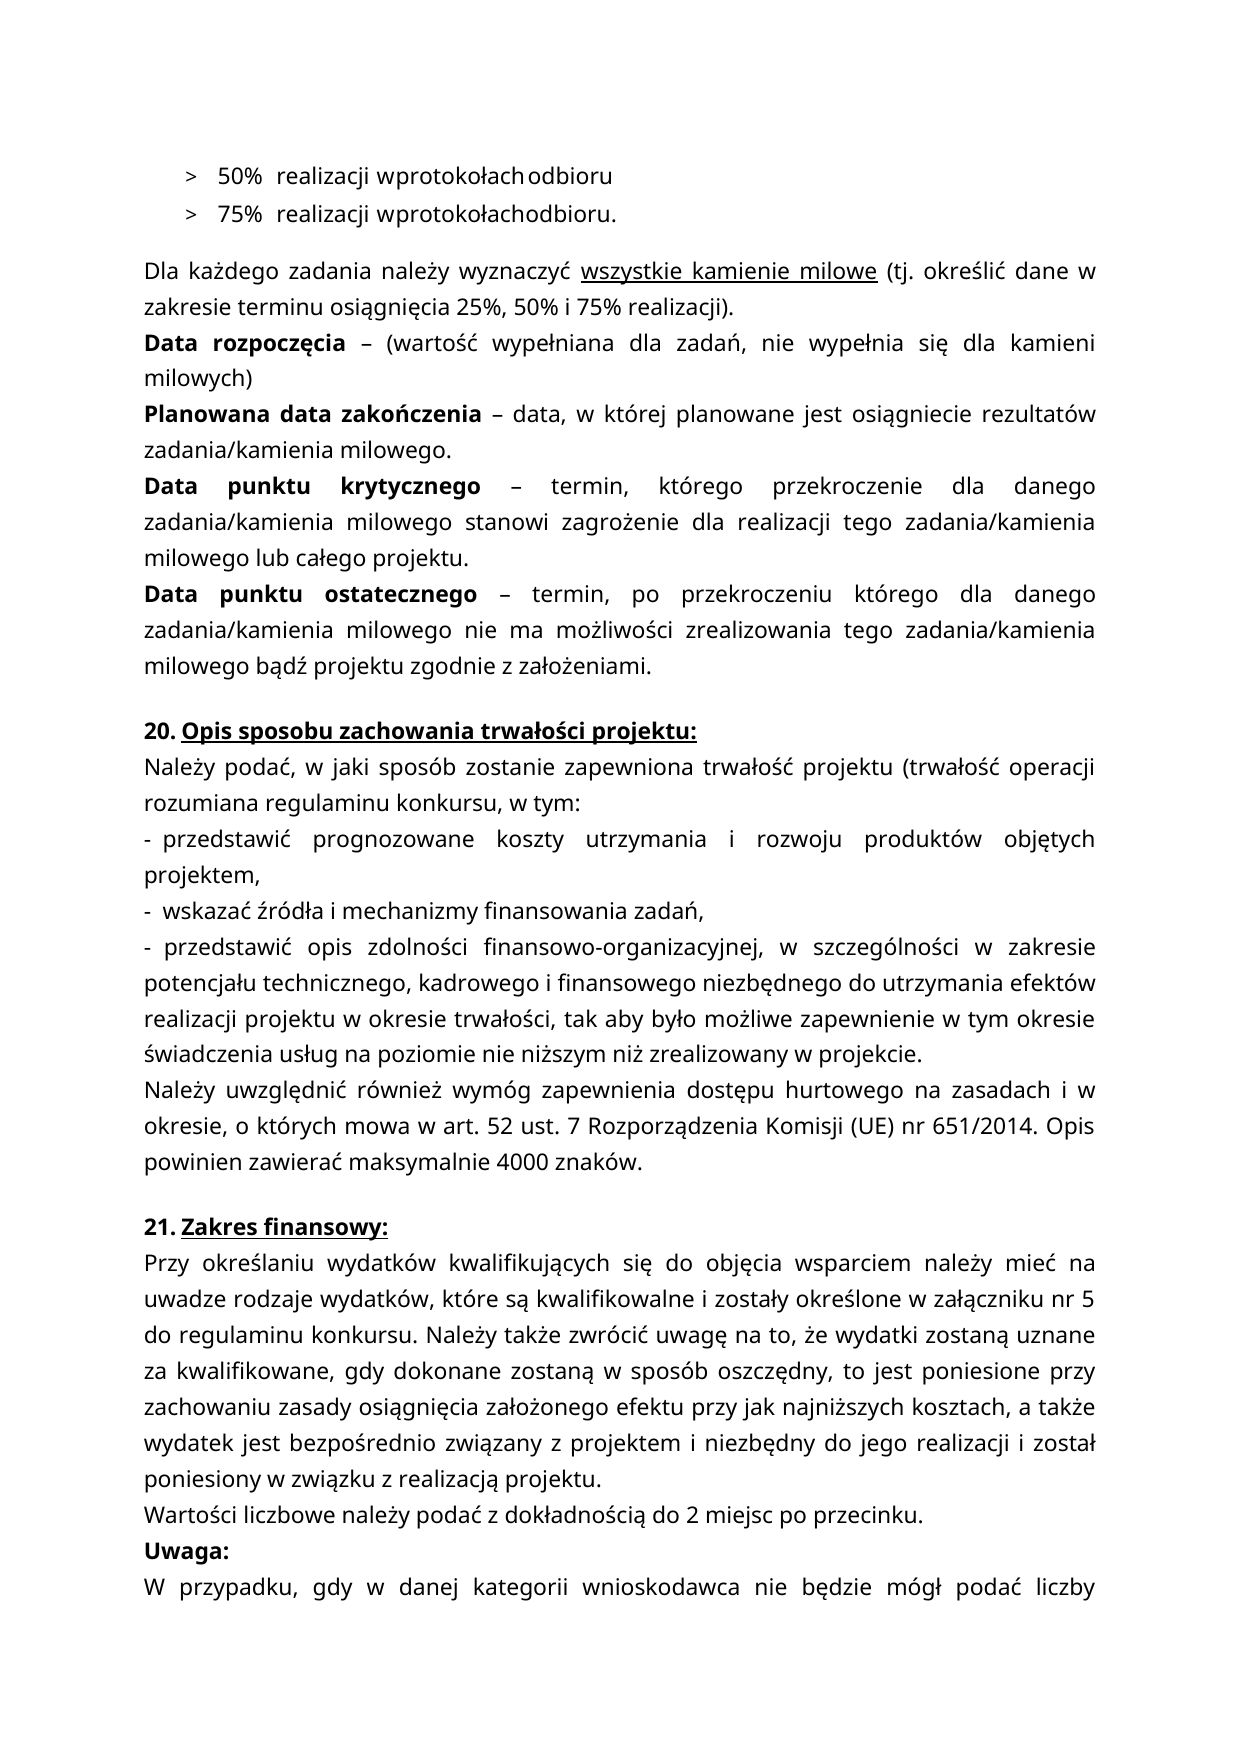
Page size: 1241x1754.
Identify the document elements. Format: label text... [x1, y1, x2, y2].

list przedstawić prognozowane koszty utrzymania i rozwoju produktów objętych projektem, [143, 823, 1097, 890]
text Data punktu krytycznego – termin, którego przekroczenie dla danego zadania/kamienia milowego stanowi zagrożenie dla realizacji tego zadania/kamienia milowego lub całego projektu. [143, 470, 1097, 573]
text Wartości liczbowe należy podać z dokładnością do 2 miejsc po przecinku. [143, 1499, 1097, 1530]
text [143, 1571, 1097, 1602]
list Opis sposobu zachowania trwałości projektu: [143, 715, 1097, 746]
text Dla każdego zadania należy wyznaczyć wszystkie kamienie milowe (tj. określić dane w zakresie terminu osiągnięcia 25%, 50% i 75% realizacji). [143, 254, 1097, 322]
text Uwaga: [143, 1535, 1097, 1566]
text Data punktu ostatecznego – termin, po przekroczeniu którego dla danego zadania/kamienia milowego nie ma możliwości zrealizowania tego zadania/kamienia milowego bądź projektu zgodnie z założeniami. [143, 578, 1097, 681]
list wskazać źródła i mechanizmy finansowania zadań, [143, 895, 1097, 926]
list przedstawić opis zdolności finansowo-organizacyjnej, w szczególności w zakresie potencjału technicznego, kadrowego i finansowego niezbędnego do utrzymania efektów realizacji projektu w okresie trwałości, tak aby było możliwe zapewnienie w tym okresie świadczenia usług na poziomie nie niższym niż zrealizowany w projekcie. [143, 931, 1097, 1070]
list 75% realizacji w protokołach odbioru. [143, 198, 1097, 229]
text Przy określaniu wydatków kwalifikujących się do objęcia wsparciem należy mieć na uwadze rodzaje wydatków, które są kwalifikowalne i zostały określone w załączniku nr 5 do regulaminu konkursu. Należy także zwrócić uwagę na to, że wydatki zostaną uznane za kwalifikowane, gdy dokonane zostaną w sposób oszczędny, to jest poniesione przy zachowaniu zasady osiągnięcia założonego efektu przy jak najniższych kosztach, a także wydatek jest bezpośrednio związany z projektem i niezbędny do jego realizacji i został poniesiony w związku z realizacją projektu. [143, 1247, 1097, 1494]
text Data rozpoczęcia – (wartość wypełniana dla zadań, nie wypełnia się dla kamieni milowych) [143, 326, 1097, 394]
list Zakres finansowy: [143, 1211, 1097, 1243]
text Planowana data zakończenia – data, w której planowane jest osiągniecie rezultatów zadania/kamienia milowego. [143, 398, 1097, 466]
list 50% realizacji w protokołach odbioru [143, 159, 1097, 191]
text Należy uwzględnić również wymóg zapewnienia dostępu hurtowego na zasadach i w okresie, o których mowa w art. 52 ust. 7 Rozporządzenia Komisji (UE) nr 651/2014. Opis powinien zawierać maksymalnie 4000 znaków. [143, 1074, 1097, 1177]
text Należy podać, w jaki sposób zostanie zapewniona trwałość projektu (trwałość operacji rozumiana regulaminu konkursu, w tym: [143, 751, 1097, 818]
